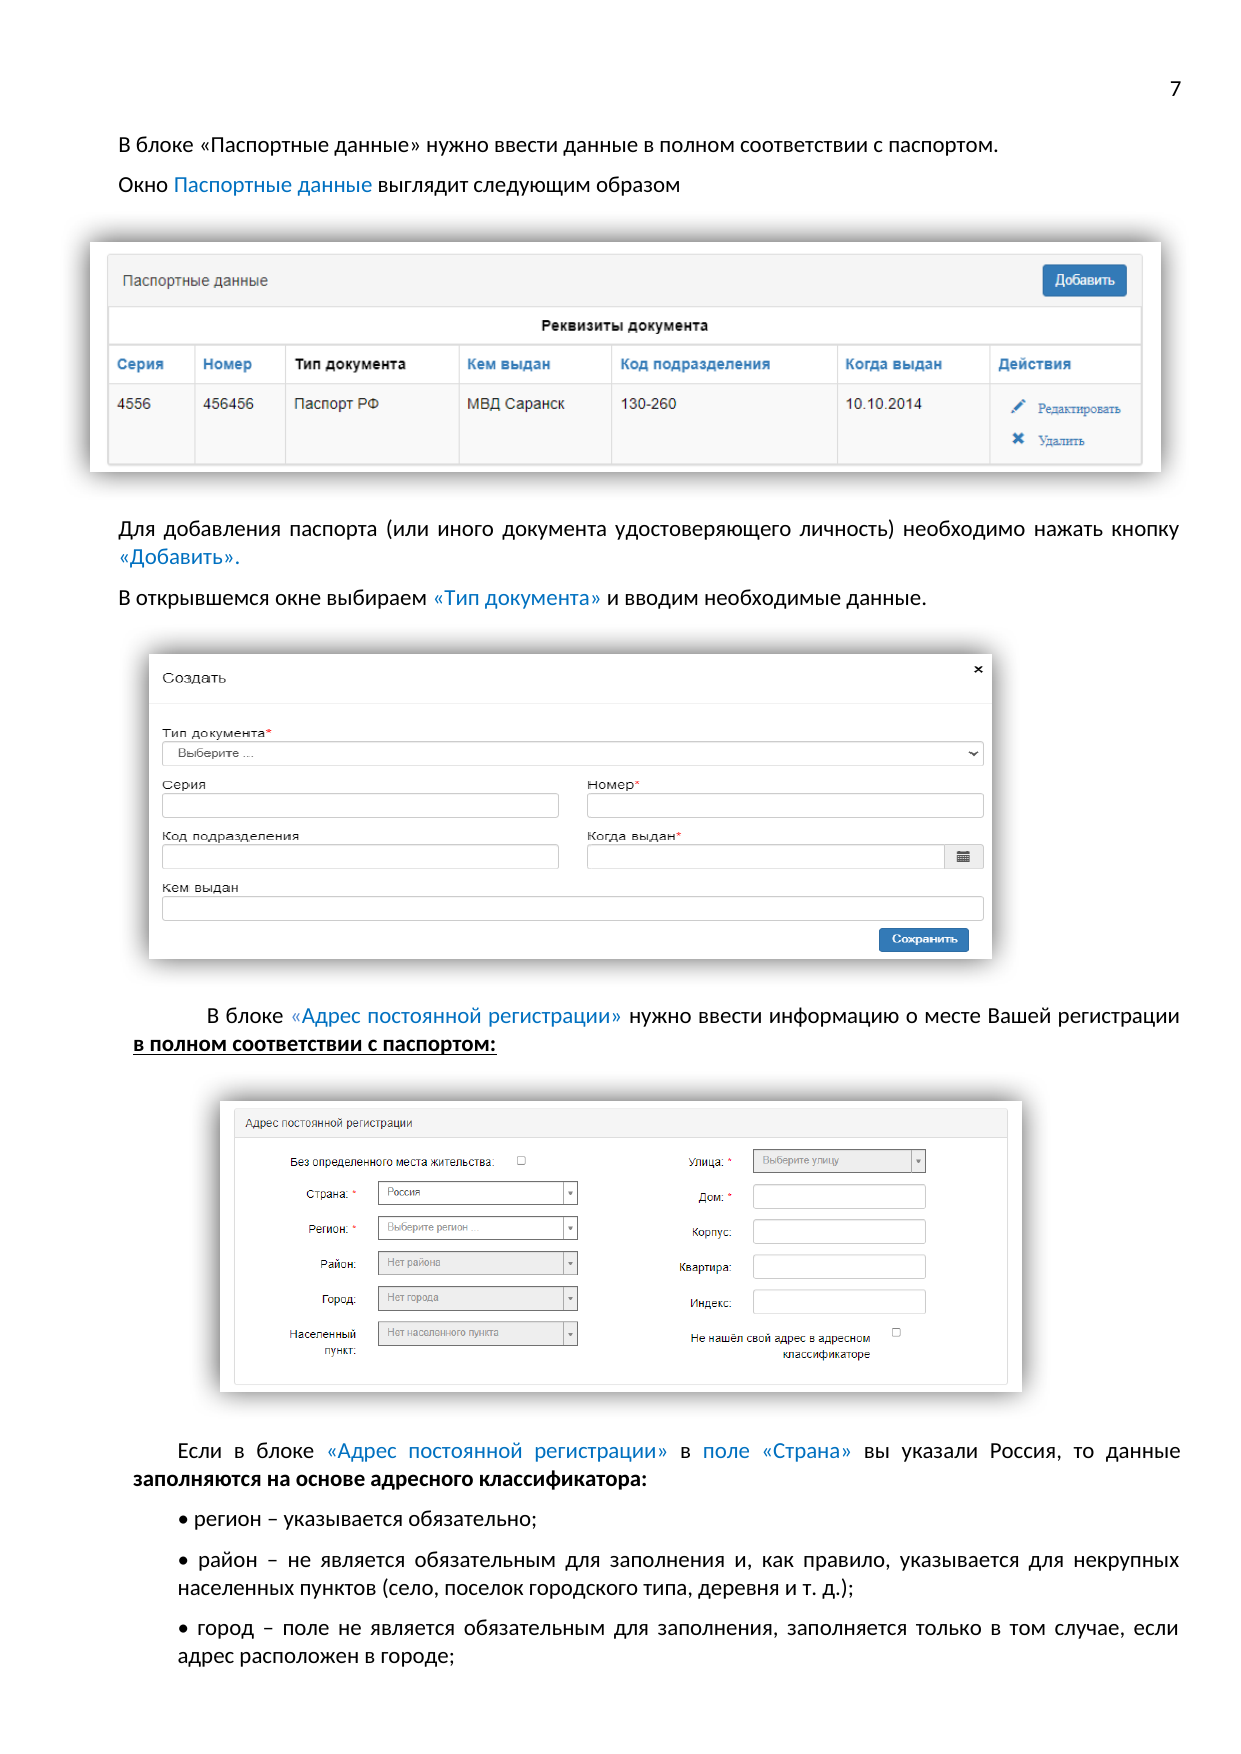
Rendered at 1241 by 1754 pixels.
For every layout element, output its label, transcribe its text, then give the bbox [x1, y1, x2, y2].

picture [220, 1101, 1022, 1392]
text В открывшемся окне выбираем «Тип документа» и вводим необходимые данные. [118, 583, 1181, 611]
text В блоке «Паспортные данные» нужно ввести данные в полном соответствии с паспортом. [118, 130, 1181, 158]
text Если в блоке «Адрес постоянной регистрации» в поле «Страна» вы указали Россия, то данные заполняются на основе адресного классификатора: [133, 1436, 1181, 1492]
text • город – поле не является обязательным для заполнения, заполняется только в том случае, если адрес расположен в городе; [177, 1613, 1181, 1669]
picture [90, 242, 1161, 472]
text • регион – указывается обязательно; [177, 1504, 1181, 1532]
text В блоке «Адрес постоянной регистрации» нужно ввести информацию о месте Вашей регистрации в полном соответствии с паспортом: [133, 1002, 1181, 1058]
picture [149, 654, 992, 959]
text Для добавления паспорта (или иного документа удостоверяющего личность) необходимо нажать кнопку «Добавить». [118, 514, 1181, 570]
text Окно Паспортные данные выглядит следующим образом [118, 170, 1181, 198]
text • район – не является обязательным для заполнения и, как правило, указывается для некрупных населенных пунктов (село, поселок городского типа, деревня и т. д.); [177, 1545, 1181, 1601]
